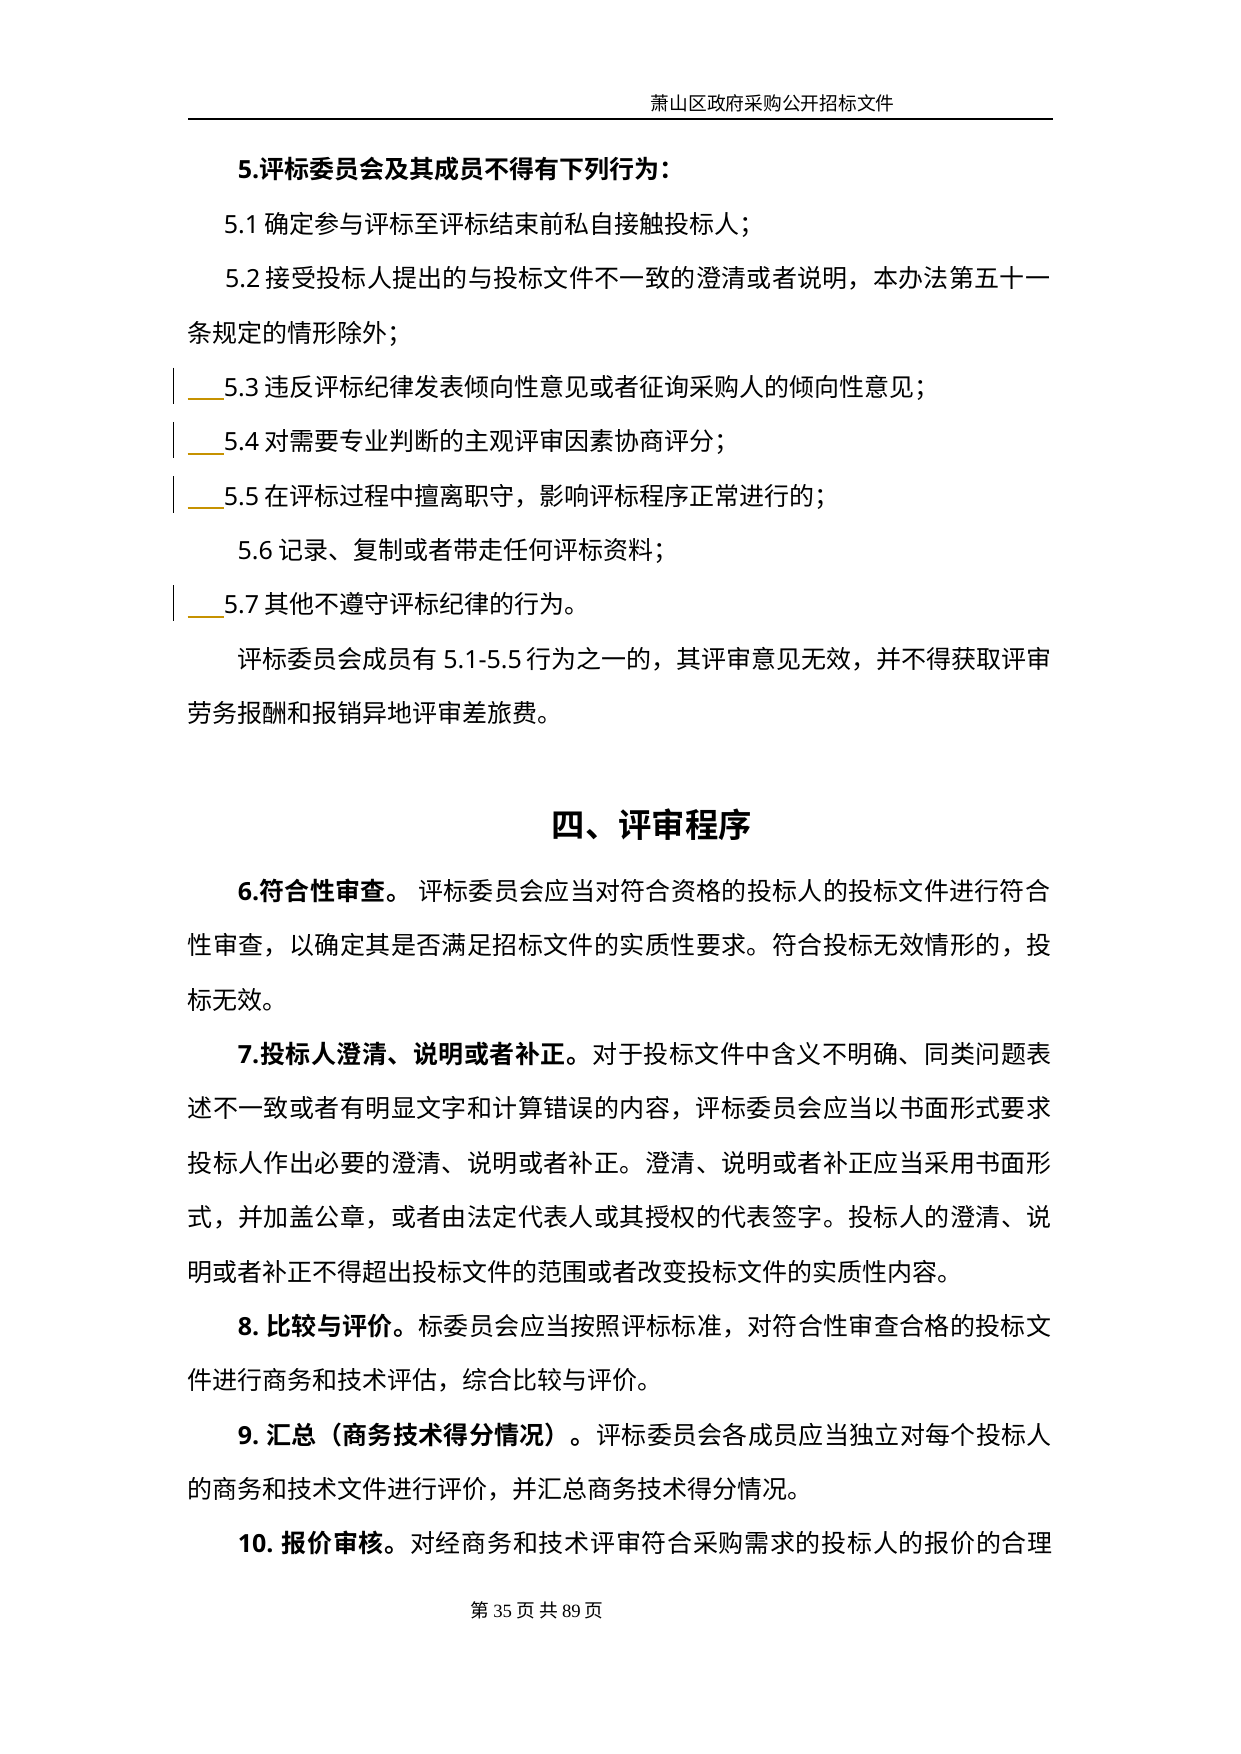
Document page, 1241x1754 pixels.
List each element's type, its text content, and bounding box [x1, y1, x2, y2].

text 5.4对需要专业判断的主观评审因素协商评分； [187, 422, 1053, 458]
text 7.投标人澄清、说明或者补正。对于投标文件中含义不明确、同类问题表述不一致或者有明显文字和计算错误的内容，评标委员会应当以书面形式要求投标人作出必要的澄清、说明或者补正。澄清、说明或者补正应当采用书面形式，并加盖公章，或者由法定代表人或其授权的代表签字。投标人的澄清、说明或者补正不得超出投标文件的范围或者改变投标文件的实质性内容。 [187, 1034, 1053, 1288]
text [187, 1524, 1053, 1560]
text 8. 比较与评价。标委员会应当按照评标标准，对符合性审查合格的投标文件进行商务和技术评估，综合比较与评价。 [187, 1306, 1053, 1397]
text 四、评审程序 [200, 799, 1053, 847]
text 5.评标委员会及其成员不得有下列行为： [187, 150, 1053, 186]
text 5.5在评标过程中擅离职守，影响评标程序正常进行的； [187, 476, 1053, 512]
text 6.符合性审查。 评标委员会应当对符合资格的投标人的投标文件进行符合性审查，以确定其是否满足招标文件的实质性要求。符合投标无效情形的，投标无效。 [187, 871, 1053, 1016]
text 评标委员会成员有5.1-5.5行为之一的，其评审意见无效，并不得获取评审劳务报酬和报销异地评审差旅费。 [187, 639, 1053, 730]
text 5.1确定参与评标至评标结束前私自接触投标人； [187, 204, 1053, 241]
text 5.7其他不遵守评标纪律的行为。 [187, 585, 1053, 621]
text 5.3违反评标纪律发表倾向性意见或者征询采购人的倾向性意见； [187, 367, 1053, 404]
text 9. 汇总（商务技术得分情况）。评标委员会各成员应当独立对每个投标人的商务和技术文件进行评价，并汇总商务技术得分情况。 [187, 1415, 1053, 1506]
text 5.6记录、复制或者带走任何评标资料； [187, 531, 1053, 567]
text 5.2接受投标人提出的与投标文件不一致的澄清或者说明，本办法第五十一条规定的情形除外； [187, 259, 1053, 349]
